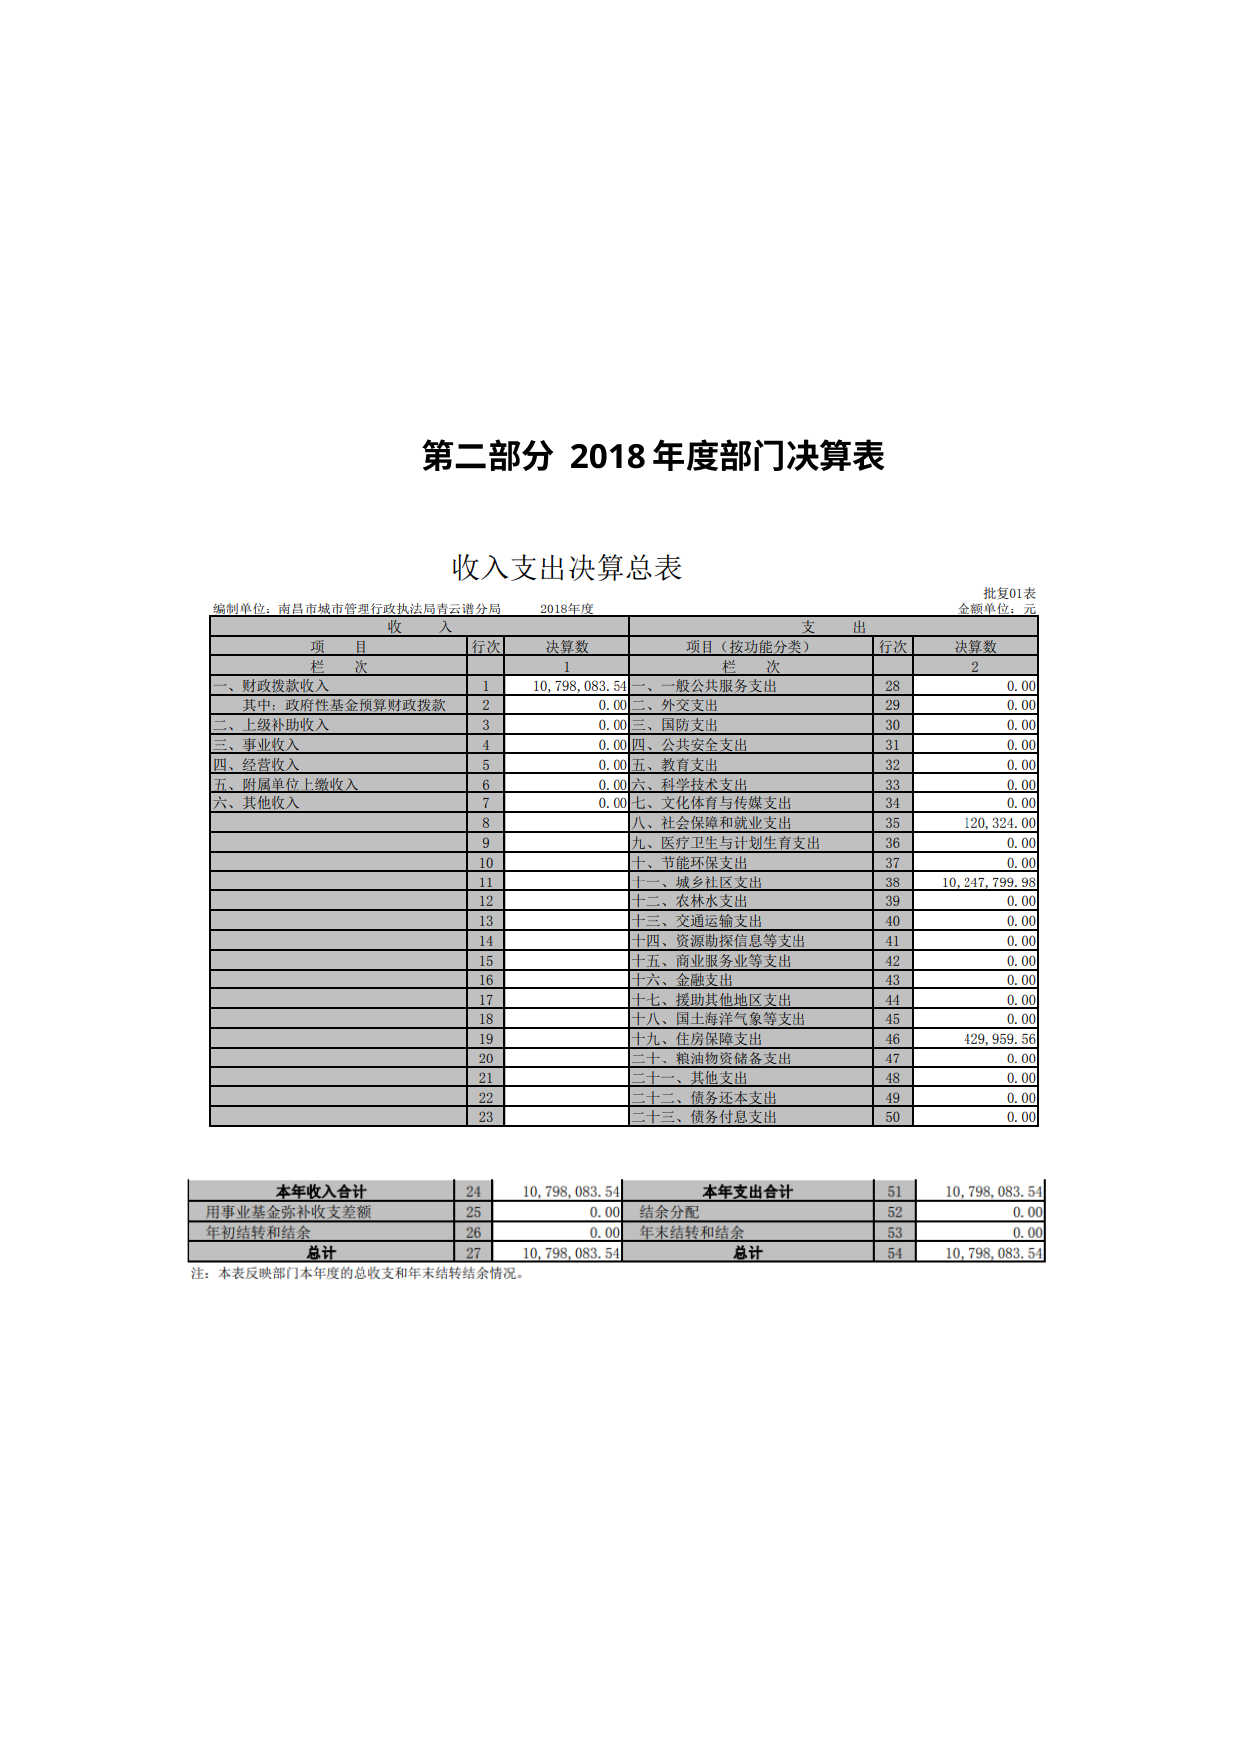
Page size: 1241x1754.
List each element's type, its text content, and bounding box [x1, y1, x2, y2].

text 第二部分 2018年度部门决算表 [187, 422, 1053, 487]
picture [187, 1169, 1053, 1280]
picture [187, 519, 1053, 1152]
